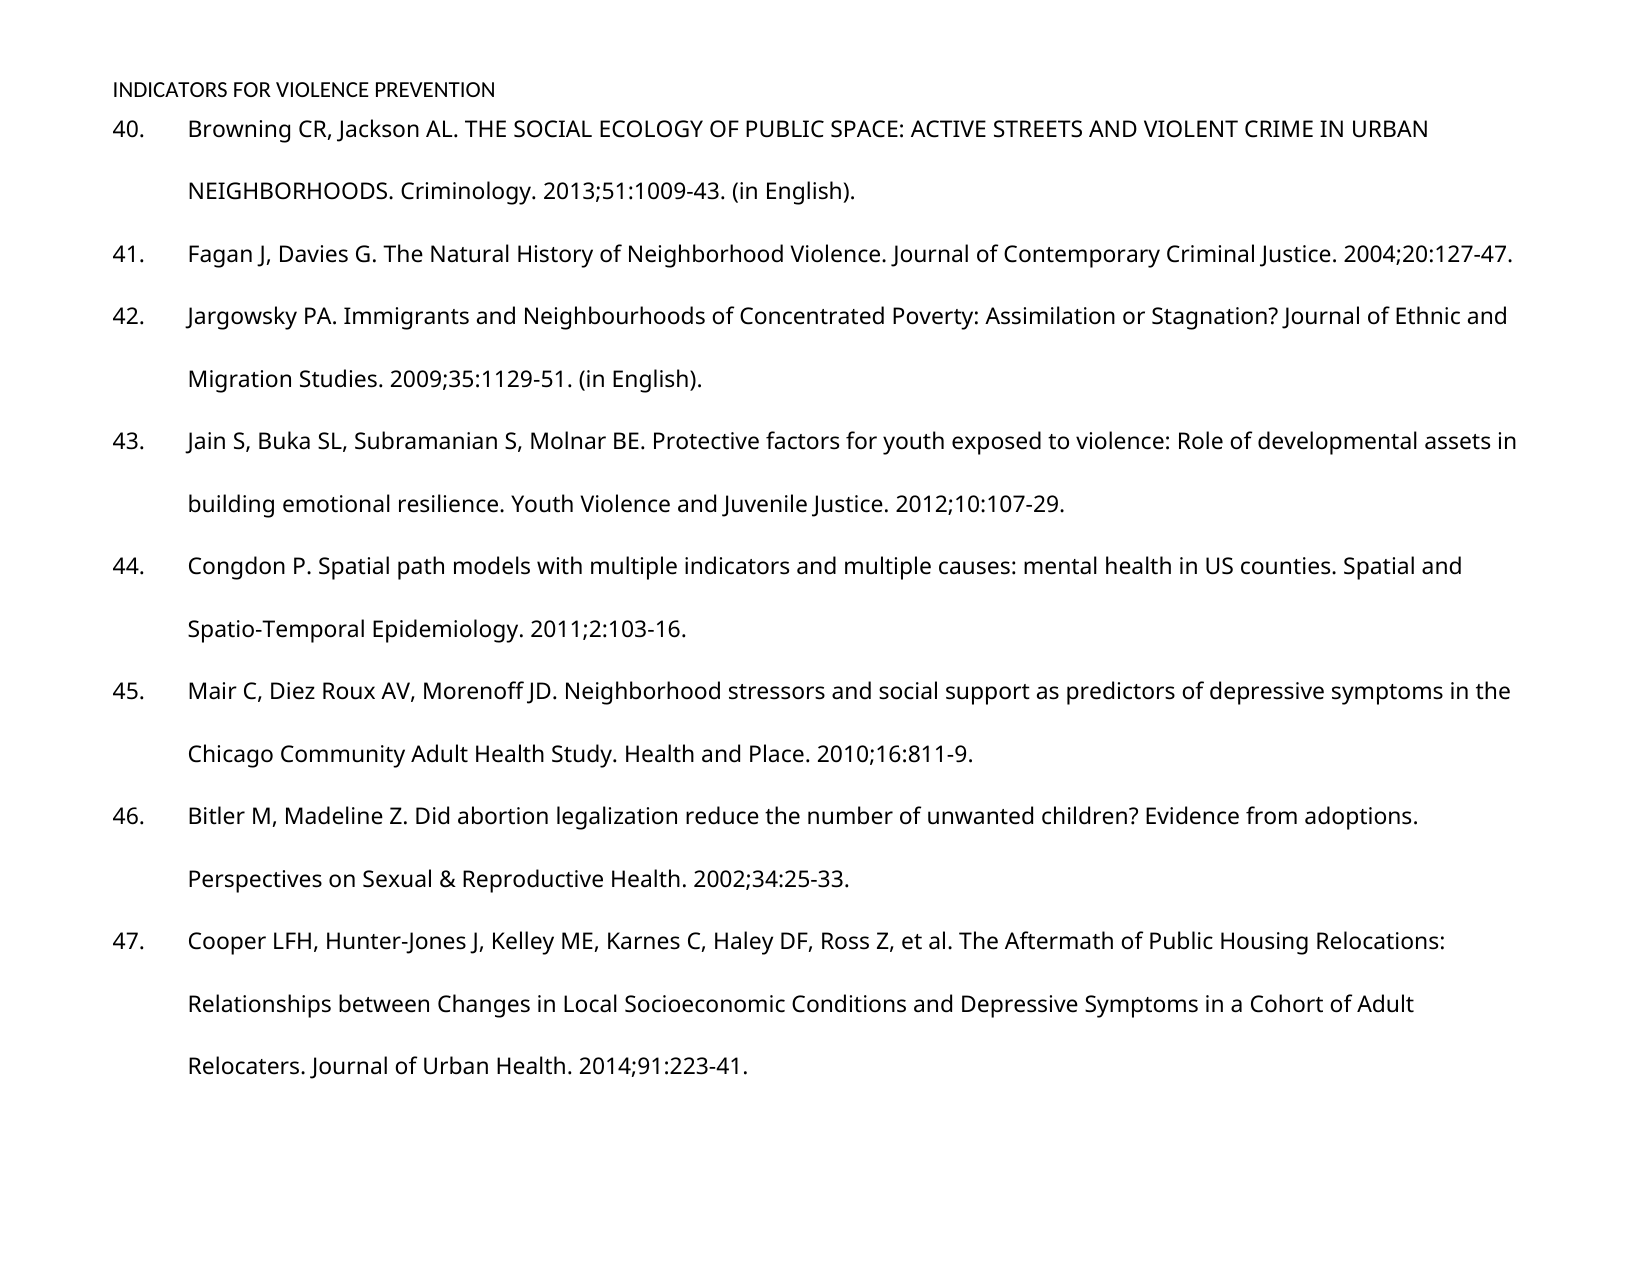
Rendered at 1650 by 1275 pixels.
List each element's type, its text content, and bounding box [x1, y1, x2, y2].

text 46. Bitler M, Madeline Z. Did abortion legalization reduce the number of unwanted children? Evidence from adoptions. Perspectives on Sexual & Reproductive Health. 2002;34:25-33. [112, 800, 1537, 894]
text 45. Mair C, Diez Roux AV, Morenoff JD. Neighborhood stressors and social support as predictors of depressive symptoms in the Chicago Community Adult Health Study. Health and Place. 2010;16:811-9. [112, 675, 1537, 769]
text 41. Fagan J, Davies G. The Natural History of Neighborhood Violence. Journal of Contemporary Criminal Justice. 2004;20:127-47. [112, 237, 1537, 269]
text 42. Jargowsky PA. Immigrants and Neighbourhoods of Concentrated Poverty: Assimilation or Stagnation? Journal of Ethnic and Migration Studies. 2009;35:1129-51. (in English). [112, 300, 1537, 394]
text 43. Jain S, Buka SL, Subramanian S, Molnar BE. Protective factors for youth exposed to violence: Role of developmental assets in building emotional resilience. Youth Violence and Juvenile Justice. 2012;10:107-29. [112, 425, 1537, 519]
text 47. Cooper LFH, Hunter-Jones J, Kelley ME, Karnes C, Haley DF, Ross Z, et al. The Aftermath of Public Housing Relocations: Relationships between Changes in Local Socioeconomic Conditions and Depressive Symptoms in a Cohort of Adult Relocaters. Journal of Urban Health. 2014;91:223-41. [112, 925, 1537, 1081]
text 40. Browning CR, Jackson AL. THE SOCIAL ECOLOGY OF PUBLIC SPACE: ACTIVE STREETS AND VIOLENT CRIME IN URBAN NEIGHBORHOODS. Criminology. 2013;51:1009-43. (in English). [112, 112, 1537, 206]
text 44. Congdon P. Spatial path models with multiple indicators and multiple causes: mental health in US counties. Spatial and Spatio-Temporal Epidemiology. 2011;2:103-16. [112, 550, 1537, 644]
